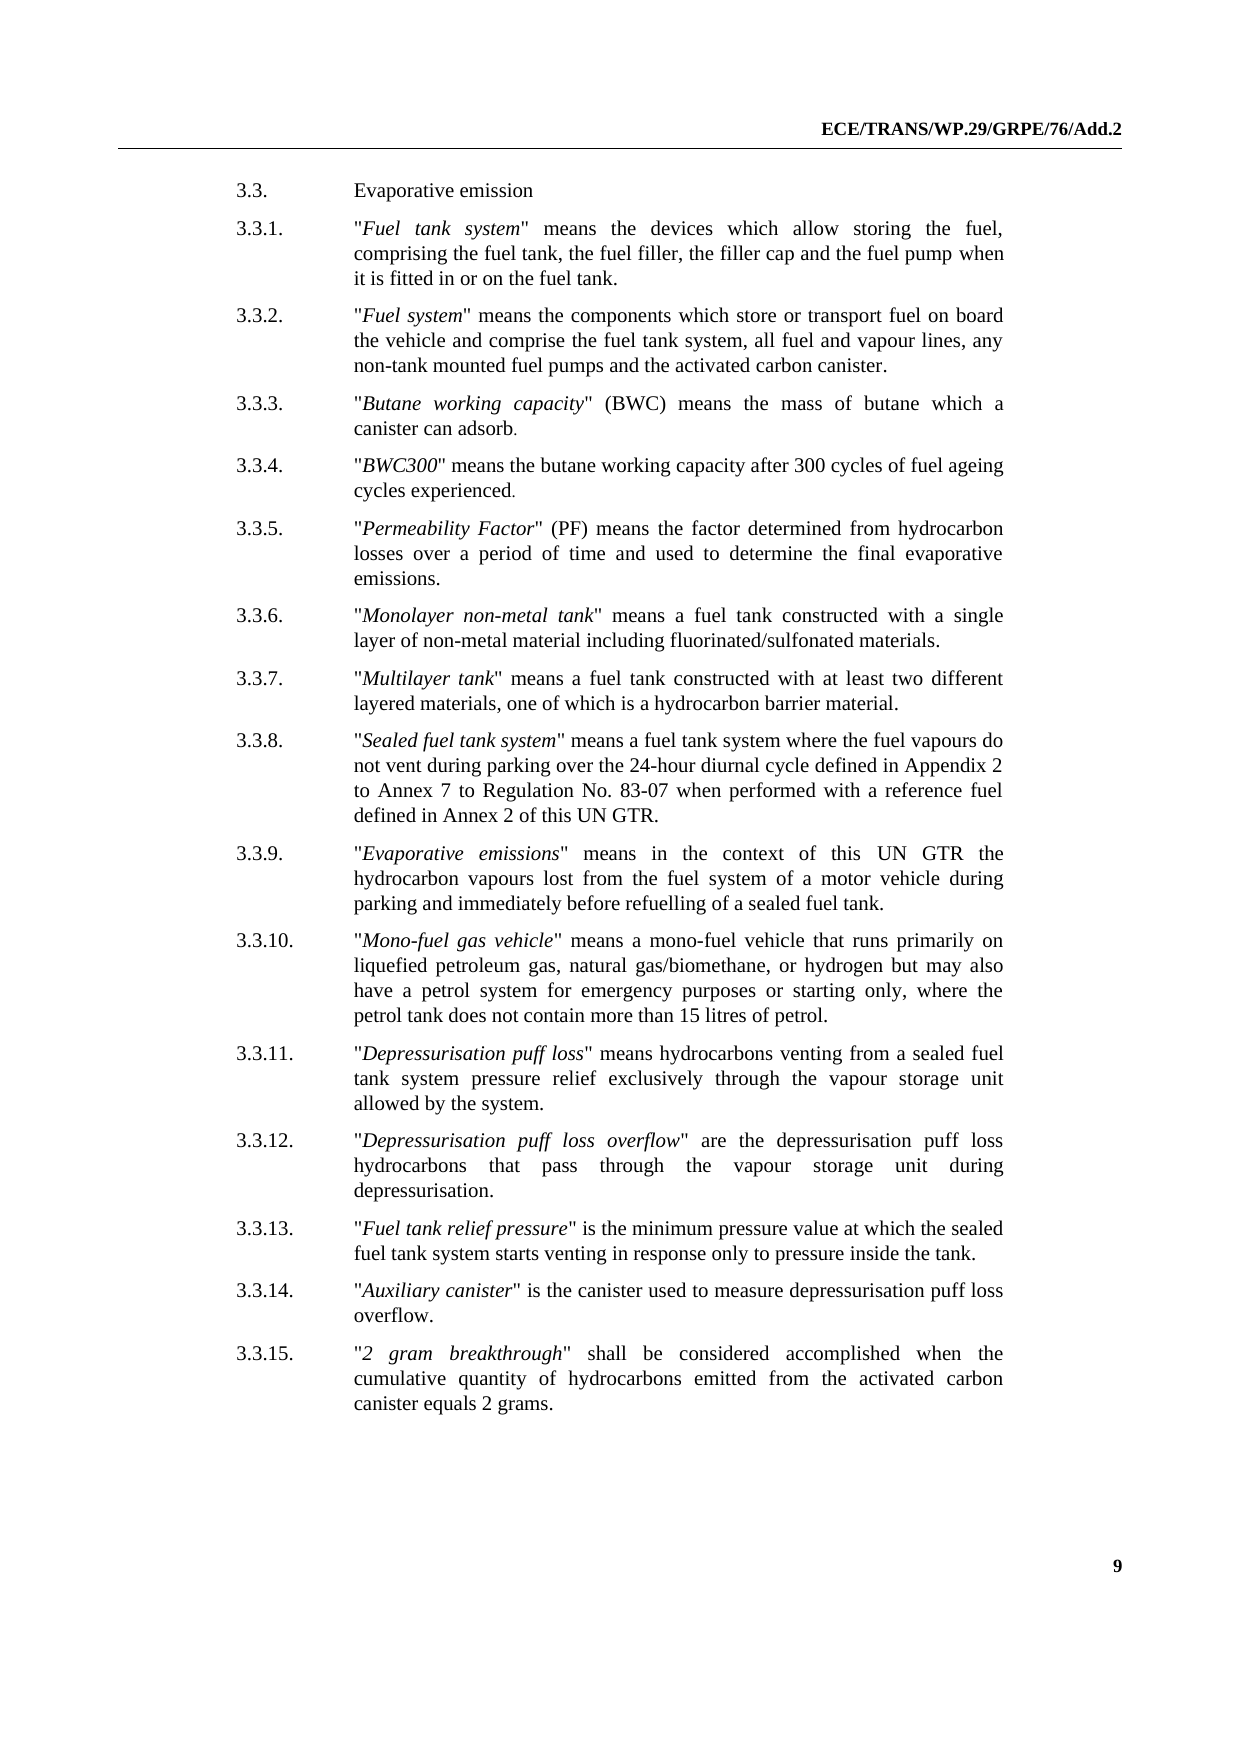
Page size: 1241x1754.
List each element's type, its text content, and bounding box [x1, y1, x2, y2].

text 3.3.10. "Mono-fuel gas vehicle" means a mono-fuel vehicle that runs primarily on liquefied petroleum gas, natural gas/biomethane, or hydrogen but may also have a petrol system for emergency purposes or starting only, where the petrol tank does not contain more than 15 litres of petrol. [236, 927, 1004, 1027]
text 3.3.3. "Butane working capacity" (BWC) means the mass of butane which a canister can adsorb. [236, 390, 1004, 440]
text 3.3. Evaporative emission [236, 177, 1004, 202]
text 3.3.1. "Fuel tank system" means the devices which allow storing the fuel, comprising the fuel tank, the fuel filler, the filler cap and the fuel pump when it is fitted in or on the fuel tank. [236, 215, 1004, 290]
text 3.3.7. "Multilayer tank" means a fuel tank constructed with at least two different layered materials, one of which is a hydrocarbon barrier material. [236, 665, 1004, 715]
text 3.3.9. "Evaporative emissions" means in the context of this UN GTR the hydrocarbon vapours lost from the fuel system of a motor vehicle during parking and immediately before refuelling of a sealed fuel tank. [236, 840, 1004, 915]
text 3.3.6. "Monolayer non-metal tank" means a fuel tank constructed with a single layer of non-metal material including fluorinated/sulfonated materials. [236, 602, 1004, 652]
text 3.3.15. "2 gram breakthrough" shall be considered accomplished when the cumulative quantity of hydrocarbons emitted from the activated carbon canister equals 2 grams. [236, 1340, 1004, 1415]
text 3.3.14. "Auxiliary canister" is the canister used to measure depressurisation puff loss overflow. [236, 1277, 1004, 1327]
text 3.3.12. "Depressurisation puff loss overflow" are the depressurisation puff loss hydrocarbons that pass through the vapour storage unit during depressurisation. [236, 1127, 1004, 1202]
text 3.3.5. "Permeability Factor" (PF) means the factor determined from hydrocarbon losses over a period of time and used to determine the final evaporative emissions. [236, 515, 1004, 590]
text 3.3.4. "BWC300" means the butane working capacity after 300 cycles of fuel ageing cycles experienced. [236, 452, 1004, 502]
text 3.3.11. "Depressurisation puff loss" means hydrocarbons venting from a sealed fuel tank system pressure relief exclusively through the vapour storage unit allowed by the system. [236, 1040, 1004, 1115]
text 3.3.13. "Fuel tank relief pressure" is the minimum pressure value at which the sealed fuel tank system starts venting in response only to pressure inside the tank. [236, 1215, 1004, 1265]
text 3.3.8. "Sealed fuel tank system" means a fuel tank system where the fuel vapours do not vent during parking over the 24-hour diurnal cycle defined in Appendix 2 to Annex 7 to Regulation No. 83-07 when performed with a reference fuel defined in Annex 2 of this UN GTR. [236, 727, 1004, 827]
text 3.3.2. "Fuel system" means the components which store or transport fuel on board the vehicle and comprise the fuel tank system, all fuel and vapour lines, any non-tank mounted fuel pumps and the activated carbon canister. [236, 302, 1004, 377]
